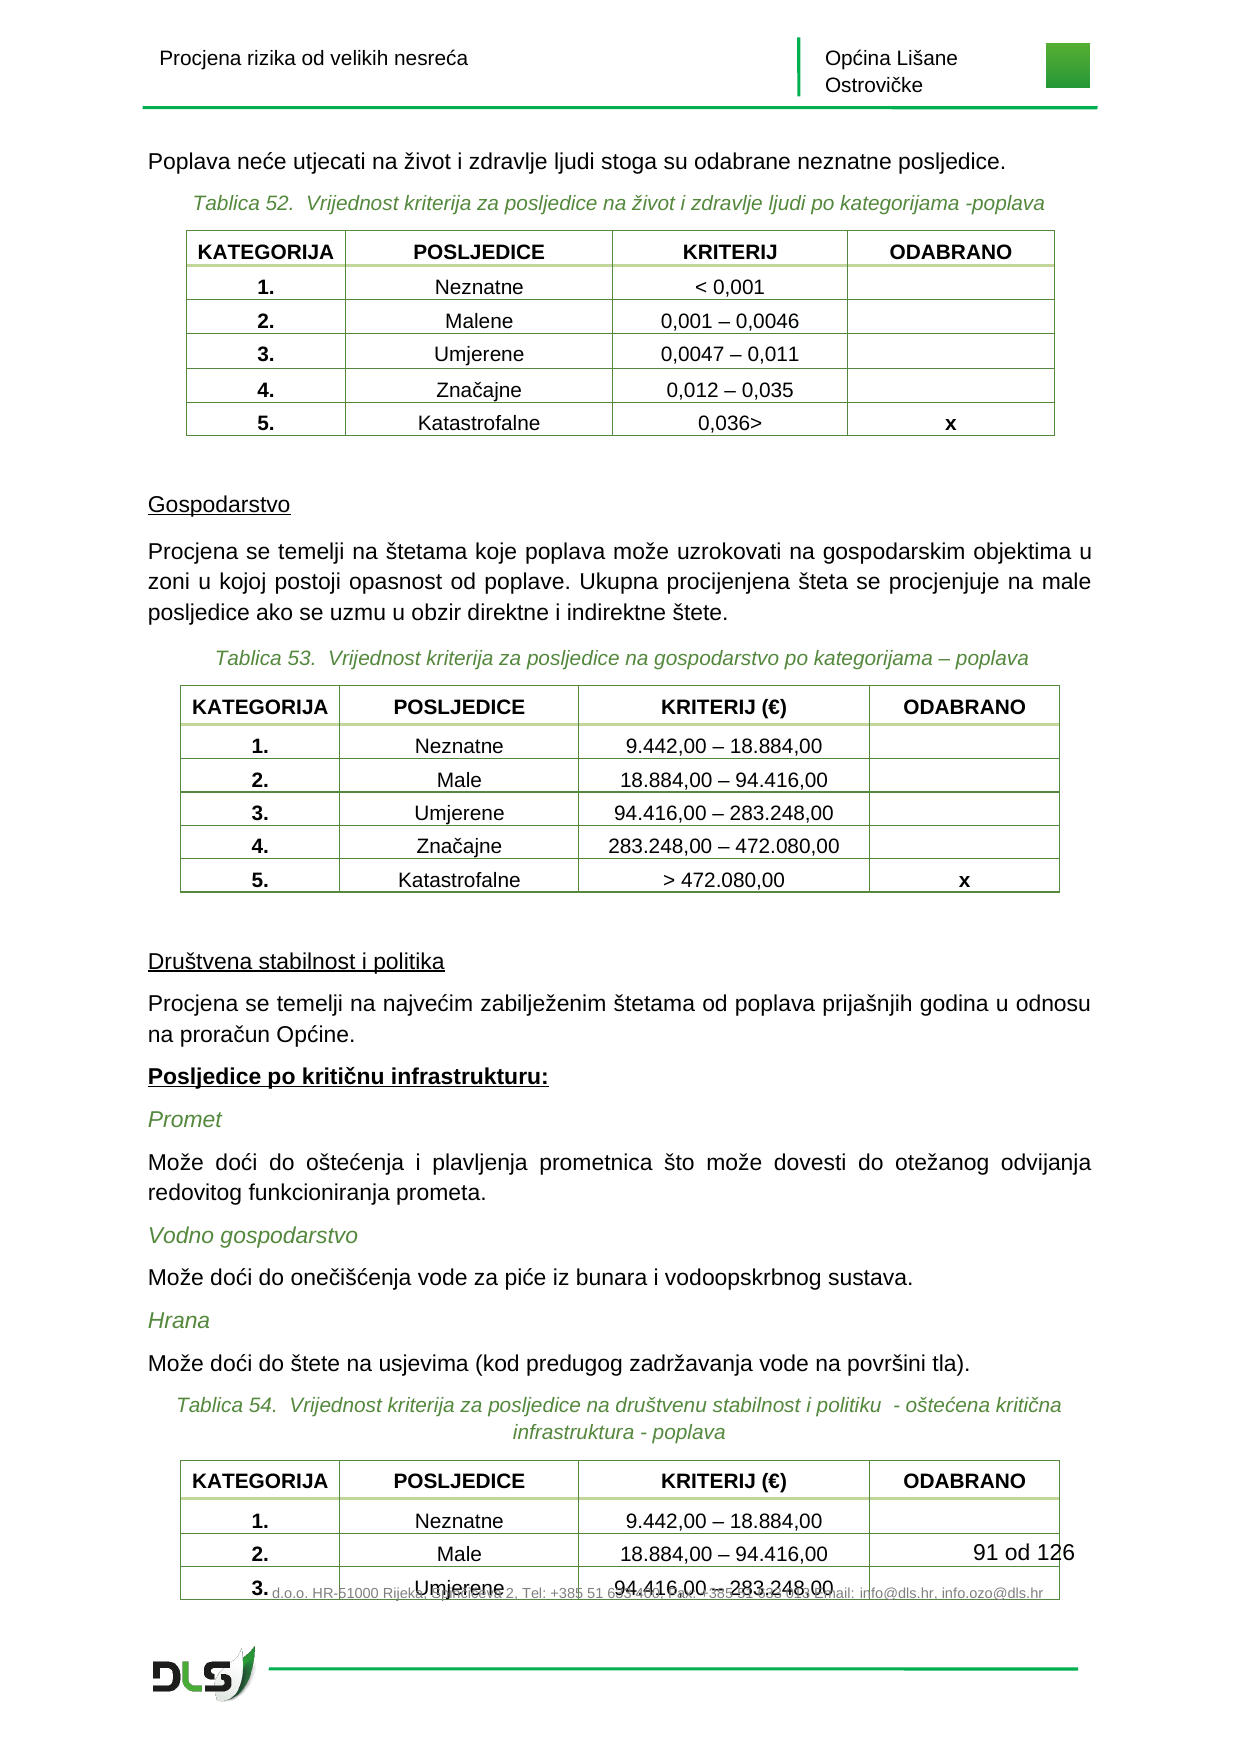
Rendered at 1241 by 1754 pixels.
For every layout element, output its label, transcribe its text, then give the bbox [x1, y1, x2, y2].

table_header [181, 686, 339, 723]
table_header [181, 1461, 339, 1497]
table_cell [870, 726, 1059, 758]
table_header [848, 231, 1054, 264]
text Može doći do onečišćenja vode za piće iz bunara i vodoopskrbnog sustava. [148, 1264, 1092, 1291]
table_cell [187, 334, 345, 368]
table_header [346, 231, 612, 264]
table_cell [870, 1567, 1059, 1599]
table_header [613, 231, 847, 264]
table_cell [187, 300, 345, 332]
text Društvena stabilnost i politika [148, 948, 1092, 974]
text Tablica 54. Vrijednost kriterija za posljedice na društvenu stabilnost i politiku - oštećena kritična infrastruktura - poplava [148, 1392, 1092, 1444]
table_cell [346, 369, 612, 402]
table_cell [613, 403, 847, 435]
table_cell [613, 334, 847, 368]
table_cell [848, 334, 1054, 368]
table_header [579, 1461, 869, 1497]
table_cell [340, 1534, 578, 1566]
text Može doći do oštećenja i plavljenja prometnica što može dovesti do otežanog odvijanja redovitog funkcioniranja prometa. [148, 1149, 1092, 1205]
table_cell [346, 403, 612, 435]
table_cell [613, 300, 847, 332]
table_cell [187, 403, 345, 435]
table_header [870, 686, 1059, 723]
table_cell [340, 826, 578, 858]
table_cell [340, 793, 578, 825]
text Procjena se temelji na štetama koje poplava može uzrokovati na gospodarskim objektima u zoni u kojoj postoji opasnost od poplave. Ukupna procijenjena šteta se procjenjuje na male posljedice ako se uzmu u obzir direktne i indirektne štete. [148, 538, 1092, 625]
text Poplava neće utjecati na život i zdravlje ljudi stoga su odabrane neznatne posljedice. [148, 148, 1092, 174]
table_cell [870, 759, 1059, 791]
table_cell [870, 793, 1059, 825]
text Hrana [148, 1307, 1092, 1333]
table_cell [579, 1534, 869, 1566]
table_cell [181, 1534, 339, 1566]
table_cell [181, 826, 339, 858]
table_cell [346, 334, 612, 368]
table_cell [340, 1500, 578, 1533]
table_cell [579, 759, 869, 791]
picture [1044, 41, 1091, 89]
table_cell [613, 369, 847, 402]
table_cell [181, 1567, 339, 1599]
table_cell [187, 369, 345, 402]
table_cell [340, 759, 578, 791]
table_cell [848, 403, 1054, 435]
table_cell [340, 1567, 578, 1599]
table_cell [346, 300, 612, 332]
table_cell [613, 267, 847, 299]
picture [150, 1643, 257, 1704]
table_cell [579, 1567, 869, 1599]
text Gospodarstvo [148, 491, 1092, 517]
text Procjena se temelji na najvećim zabilježenim štetama od poplava prijašnjih godina u odnosu na proračun Općine. [148, 990, 1092, 1047]
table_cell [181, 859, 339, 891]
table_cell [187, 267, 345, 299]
text Promet [148, 1106, 1092, 1132]
text Tablica 52. Vrijednost kriterija za posljedice na život i zdravlje ljudi po kategorijama -poplava [148, 190, 1092, 214]
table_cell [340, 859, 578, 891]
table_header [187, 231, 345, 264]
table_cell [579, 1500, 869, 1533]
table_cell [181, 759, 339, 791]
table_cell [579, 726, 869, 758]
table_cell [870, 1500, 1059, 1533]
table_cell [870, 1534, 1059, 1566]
text Može doći do štete na usjevima (kod predugog zadržavanja vode na površini tla). [148, 1350, 1092, 1376]
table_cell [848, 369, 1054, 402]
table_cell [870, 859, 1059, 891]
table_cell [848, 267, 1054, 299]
text Vodno gospodarstvo [148, 1222, 1092, 1248]
text Tablica 53. Vrijednost kriterija za posljedice na gospodarstvo po kategorijama – poplava [148, 645, 1092, 669]
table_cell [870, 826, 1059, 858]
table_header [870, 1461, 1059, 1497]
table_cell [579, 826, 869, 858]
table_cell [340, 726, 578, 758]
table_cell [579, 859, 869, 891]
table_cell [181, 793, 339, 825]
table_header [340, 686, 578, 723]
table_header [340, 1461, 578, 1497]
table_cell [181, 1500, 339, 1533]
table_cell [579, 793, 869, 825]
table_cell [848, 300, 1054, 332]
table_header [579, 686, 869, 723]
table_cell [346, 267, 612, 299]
text Posljedice po kritičnu infrastrukturu: [148, 1063, 1092, 1089]
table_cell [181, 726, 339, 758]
